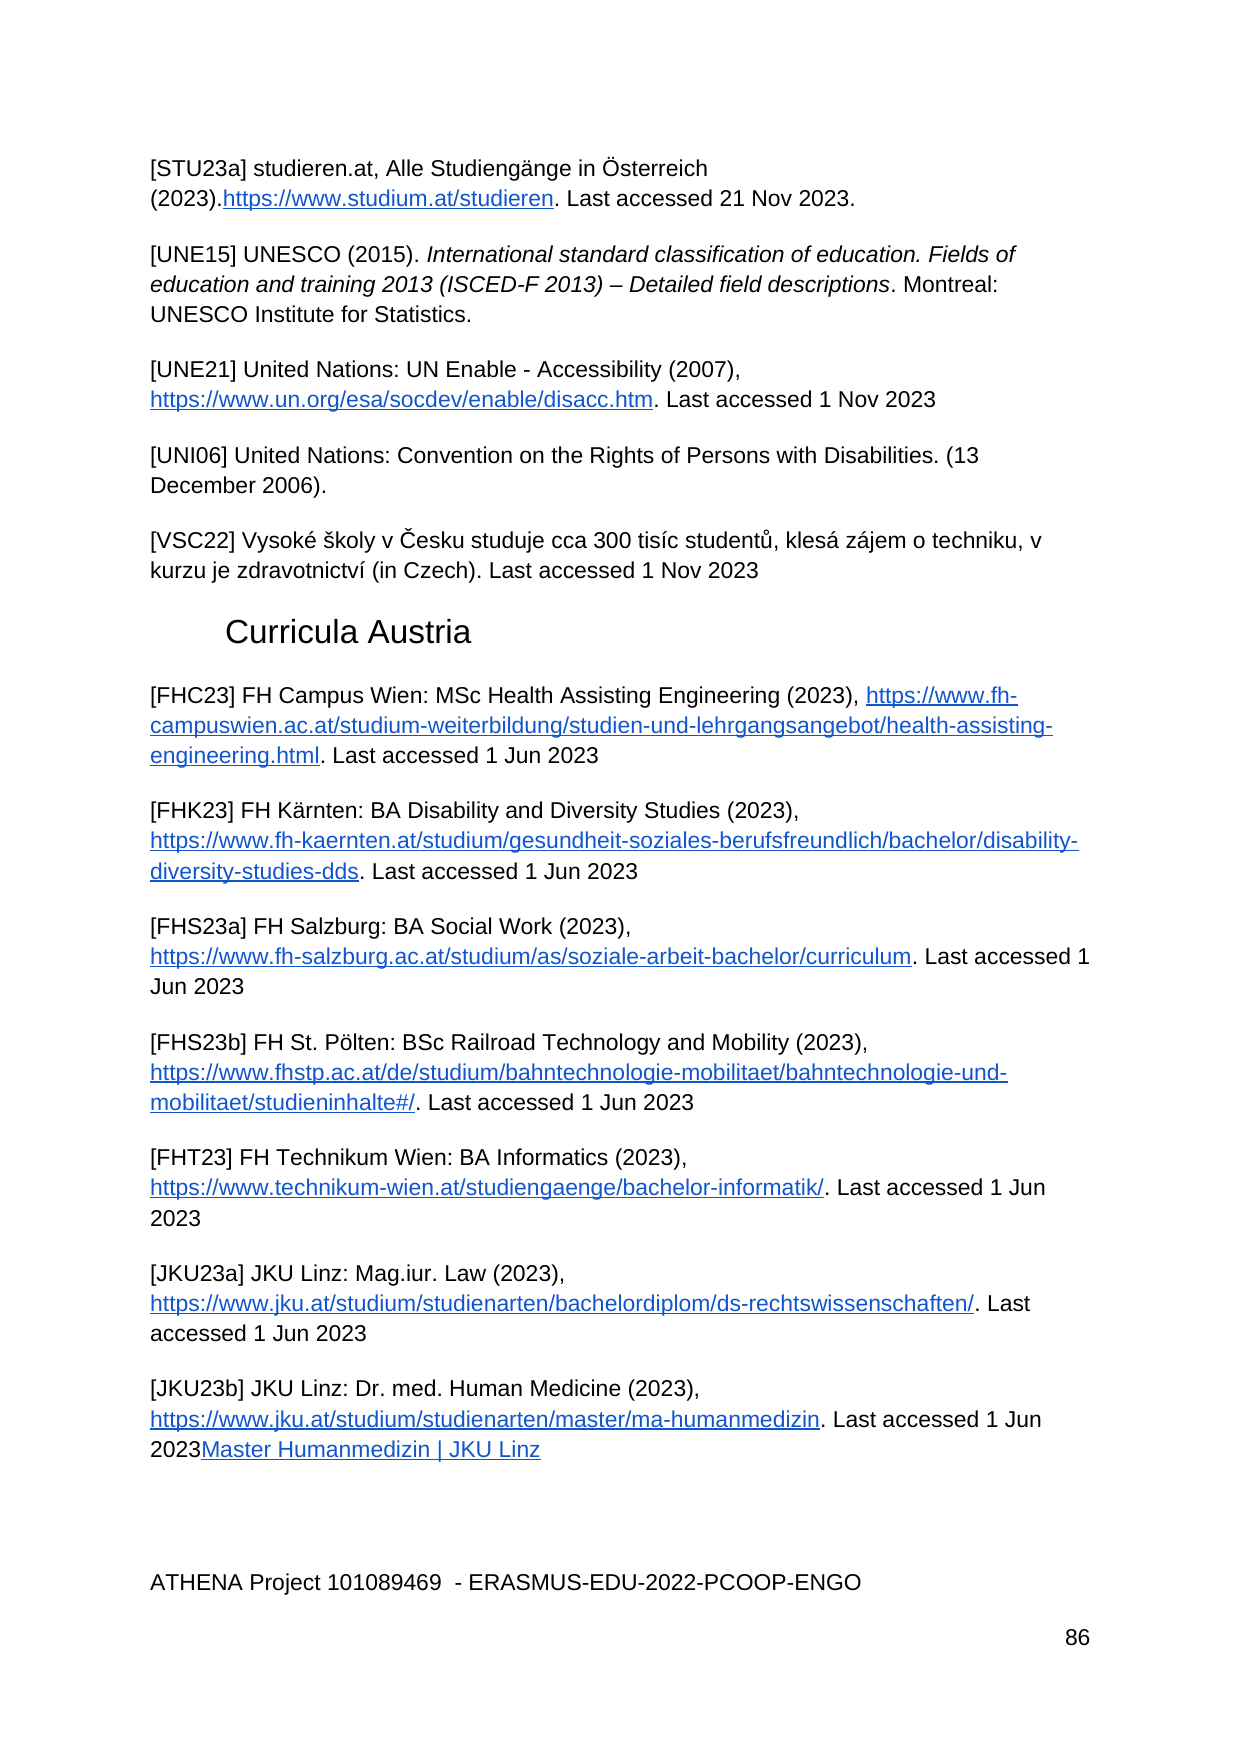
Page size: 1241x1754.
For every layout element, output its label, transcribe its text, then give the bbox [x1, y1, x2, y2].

text [FHK23] FH Kärnten: BA Disability and Diversity Studies (2023), https://www.fh-kaernten.at/studium/gesundheit-soziales-berufsfreundlich/bachelor/disability-diversity-studies-dds. Last accessed 1 Jun 2023 [150, 797, 1090, 884]
text [JKU23b] JKU Linz: Dr. med. Human Medicine (2023), https://www.jku.at/studium/studienarten/master/ma-humanmedizin. Last accessed 1 Jun 2023Master Humanmedizin | JKU Linz [150, 1375, 1090, 1462]
text [STU23a] studieren.at, Alle Studiengänge in Österreich (2023).https://www.studium.at/studieren. Last accessed 21 Nov 2023. [150, 155, 1090, 212]
text [FHT23] FH Technikum Wien: BA Informatics (2023), https://www.technikum-wien.at/studiengaenge/bachelor-informatik/. Last accessed 1 Jun 2023 [150, 1144, 1090, 1231]
text [VSC22] Vysoké školy v Česku studuje cca 300 tisíc studentů, klesá zájem o techniku, v kurzu je zdravotnictví (in Czech). Last accessed 1 Nov 2023 [150, 527, 1090, 584]
text [UNE21] United Nations: UN Enable - Accessibility (2007), https://www.un.org/esa/socdev/enable/disacc.htm. Last accessed 1 Nov 2023 [150, 356, 1090, 413]
subtitle Curricula Austria [225, 612, 1090, 651]
text [FHS23b] FH St. Pölten: BSc Railroad Technology and Mobility (2023), https://www.fhstp.ac.at/de/studium/bahntechnologie-mobilitaet/bahntechnologie-und-mobilitaet/studieninhalte#/. Last accessed 1 Jun 2023 [150, 1028, 1090, 1115]
text [FHS23a] FH Salzburg: BA Social Work (2023), https://www.fh-salzburg.ac.at/studium/as/soziale-arbeit-bachelor/curriculum. Last accessed 1 Jun 2023 [150, 913, 1090, 1000]
text [JKU23a] JKU Linz: Mag.iur. Law (2023), https://www.jku.at/studium/studienarten/bachelordiplom/ds-rechtswissenschaften/. Last accessed 1 Jun 2023 [150, 1260, 1090, 1347]
text [UNE15] UNESCO (2015). International standard classification of education. Fields of education and training 2013 (ISCED-F 2013) – Detailed field descriptions. Montreal: UNESCO Institute for Statistics. [150, 241, 1090, 327]
text [FHC23] FH Campus Wien: MSc Health Assisting Engineering (2023), https://www.fh-campuswien.ac.at/studium-weiterbildung/studien-und-lehrgangsangebot/health-assisting-engineering.html. Last accessed 1 Jun 2023 [150, 682, 1090, 768]
text [UNI06] United Nations: Convention on the Rights of Persons with Disabilities. (13 December 2006). [150, 442, 1090, 498]
